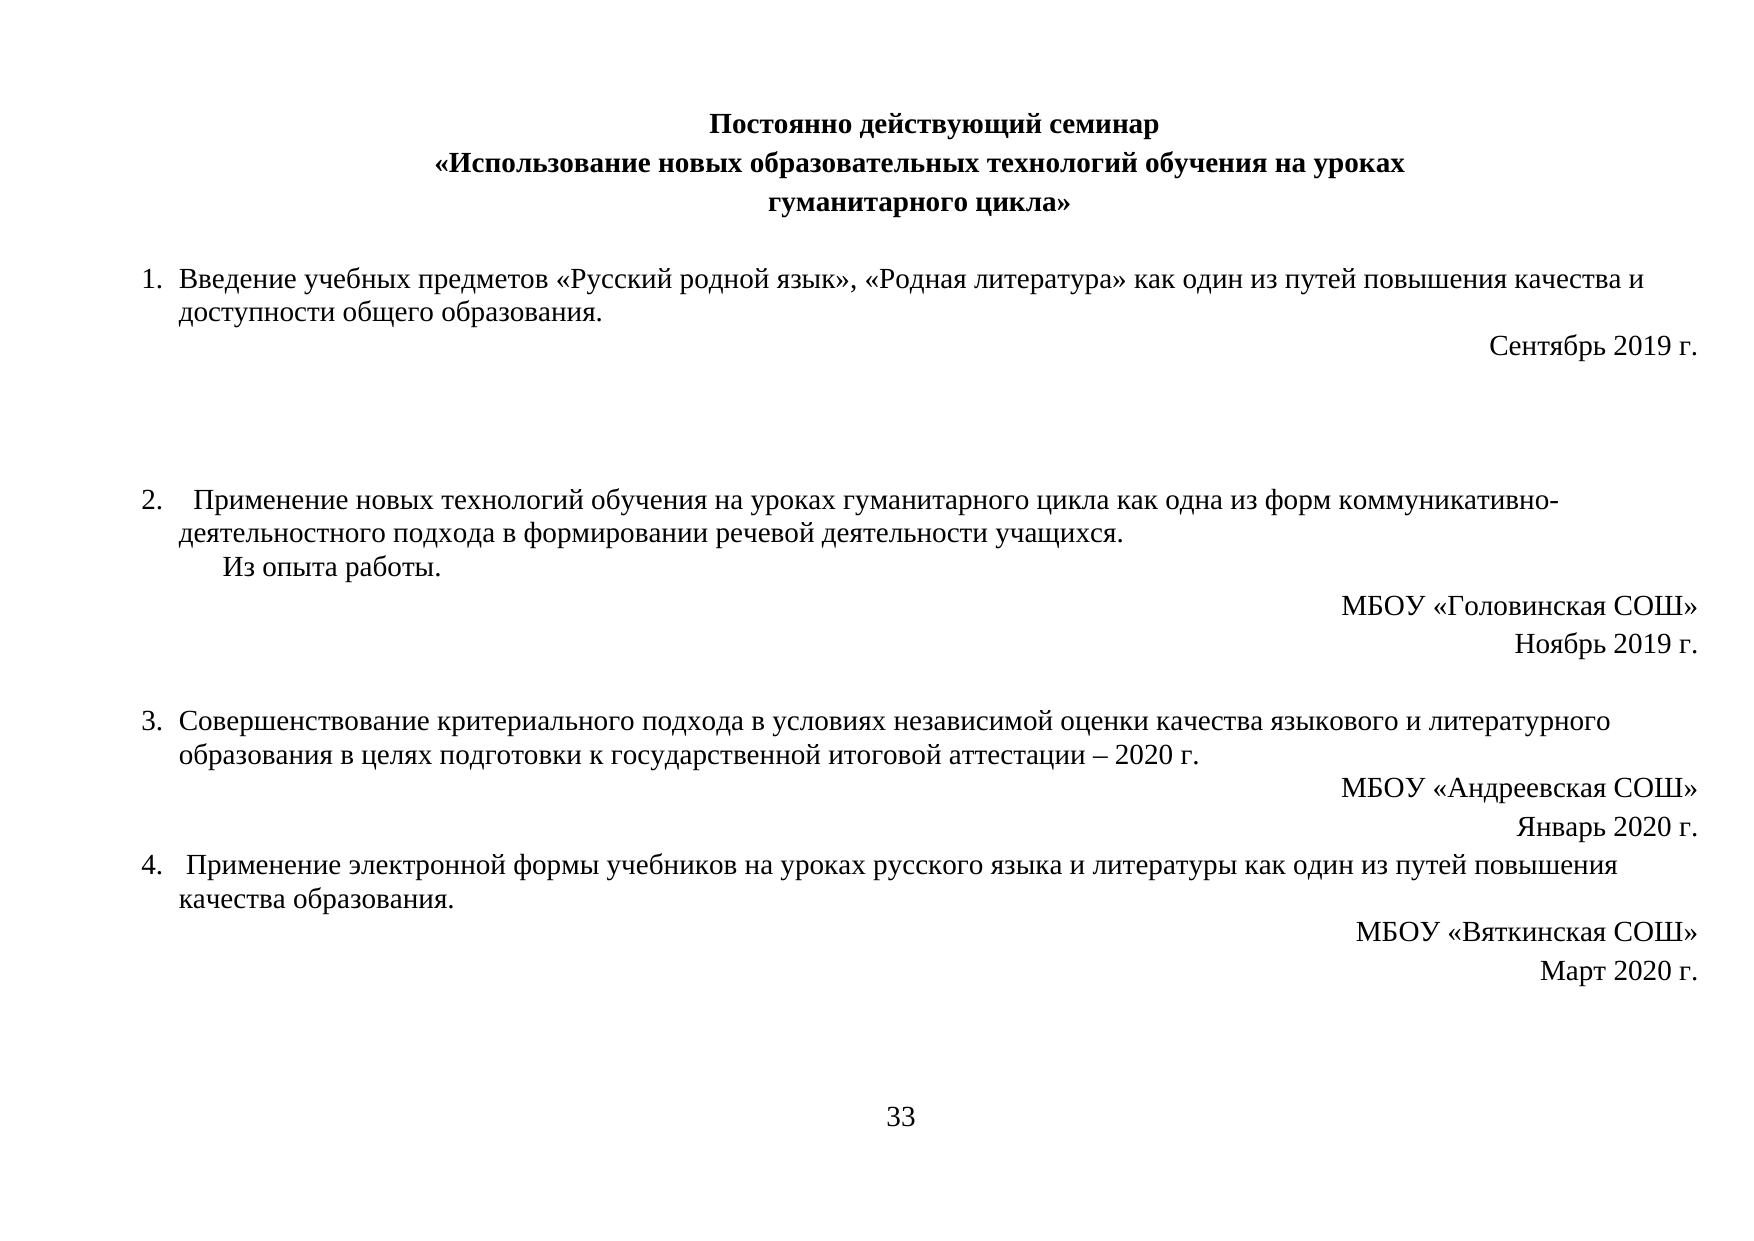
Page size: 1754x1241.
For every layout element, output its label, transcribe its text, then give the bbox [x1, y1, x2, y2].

list Введение учебных предметов «Русский родной язык», «Родная литература» как один из путей повышения качества и доступности общего образования. [141, 261, 1698, 328]
text МБОУ «Андреевская СОШ» [141, 770, 1698, 804]
text МБОУ «Головинская СОШ» [141, 588, 1698, 621]
list Сентябрь 2019 г. [178, 328, 1698, 361]
text гуманитарного цикла» [141, 184, 1698, 217]
text Январь 2020 г. [141, 809, 1698, 842]
list Постоянно действующий семинар [171, 107, 1698, 140]
text «Использование новых образовательных технологий обучения на уроках [141, 145, 1698, 179]
list Совершенствование критериального подхода в условиях независимой оценки качества языкового и литературного образования в целях подготовки к государственной итоговой аттестации – 2020 г. [141, 703, 1698, 770]
text МБОУ «Вяткинская СОШ» Март 2020 г. [141, 914, 1698, 987]
list Из опыта работы. [178, 549, 1698, 583]
list Применение новых технологий обучения на уроках гуманитарного цикла как одна из форм коммуникативно-деятельностного подхода в формировании речевой деятельности учащихся. [141, 482, 1698, 549]
list Применение электронной формы учебников на уроках русского языка и литературы как один из путей повышения качества образования. [141, 847, 1698, 914]
list Ноябрь 2019 г. [178, 626, 1698, 660]
